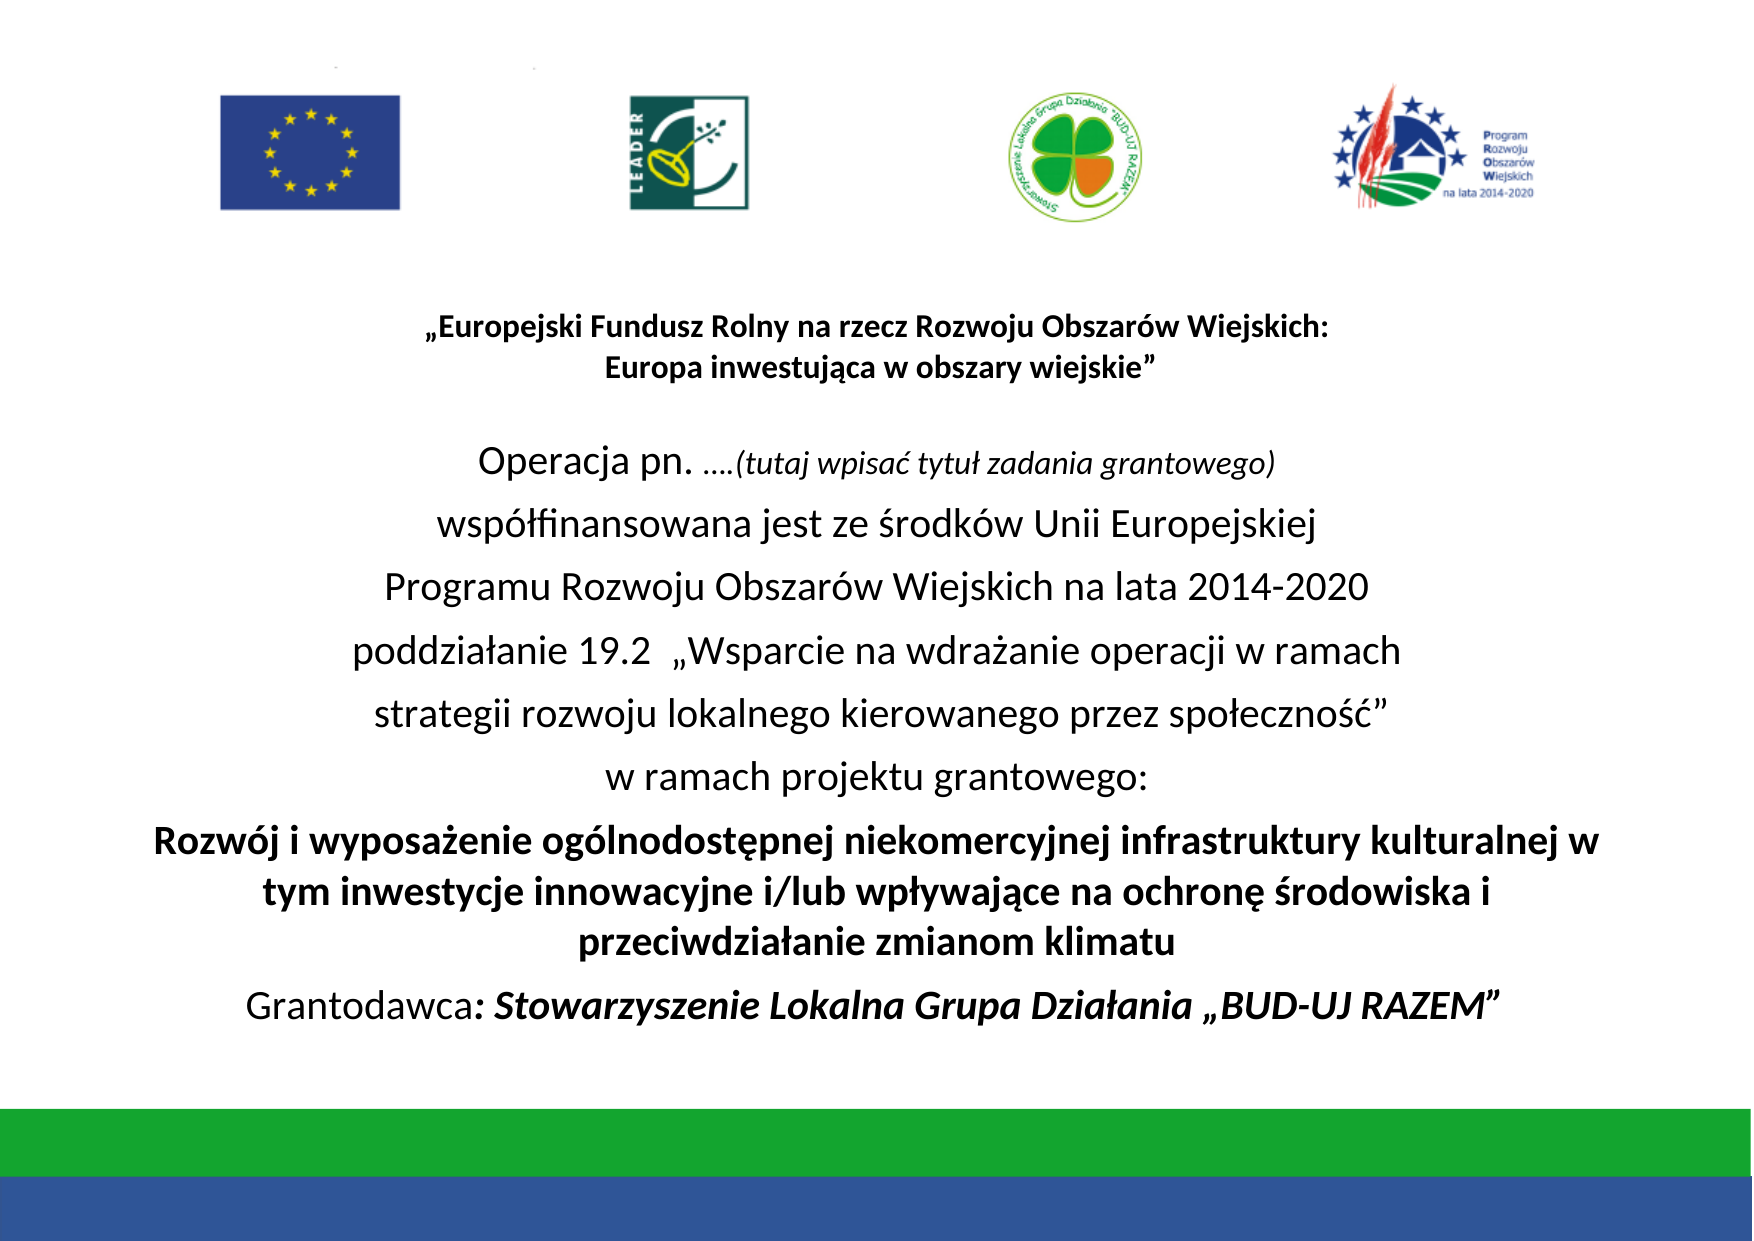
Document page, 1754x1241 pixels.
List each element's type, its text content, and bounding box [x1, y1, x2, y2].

text w ramach projektu grantowego: [148, 750, 1606, 801]
text Programu Rozwoju Obszarów Wiejskich na lata 2014-2020 [148, 560, 1606, 611]
text Rozwój i wyposażenie ogólnodostępnej niekomercyjnej infrastruktury kulturalnej w tym inwestycje innowacyjne i/lub wpływające na ochronę środowiska i przeciwdziałanie zmianom klimatu [148, 814, 1606, 966]
text „Europejski Fundusz Rolny na rzecz Rozwoju Obszarów Wiejskich: [148, 305, 1606, 346]
text Grantodawca: Stowarzyszenie Lokalna Grupa Działania „BUD-UJ RAZEM” [148, 979, 1606, 1029]
text Europa inwestująca w obszary wiejskie” [148, 346, 1606, 387]
picture [203, 44, 1551, 287]
text poddziałanie 19.2 „Wsparcie na wdrażanie operacji w ramach [148, 624, 1606, 674]
text współfinansowana jest ze środków Unii Europejskiej [148, 497, 1606, 548]
text Operacja pn. ….(tutaj wpisać tytuł zadania grantowego) [148, 434, 1606, 484]
text strategii rozwoju lokalnego kierowanego przez społeczność” [148, 687, 1606, 738]
